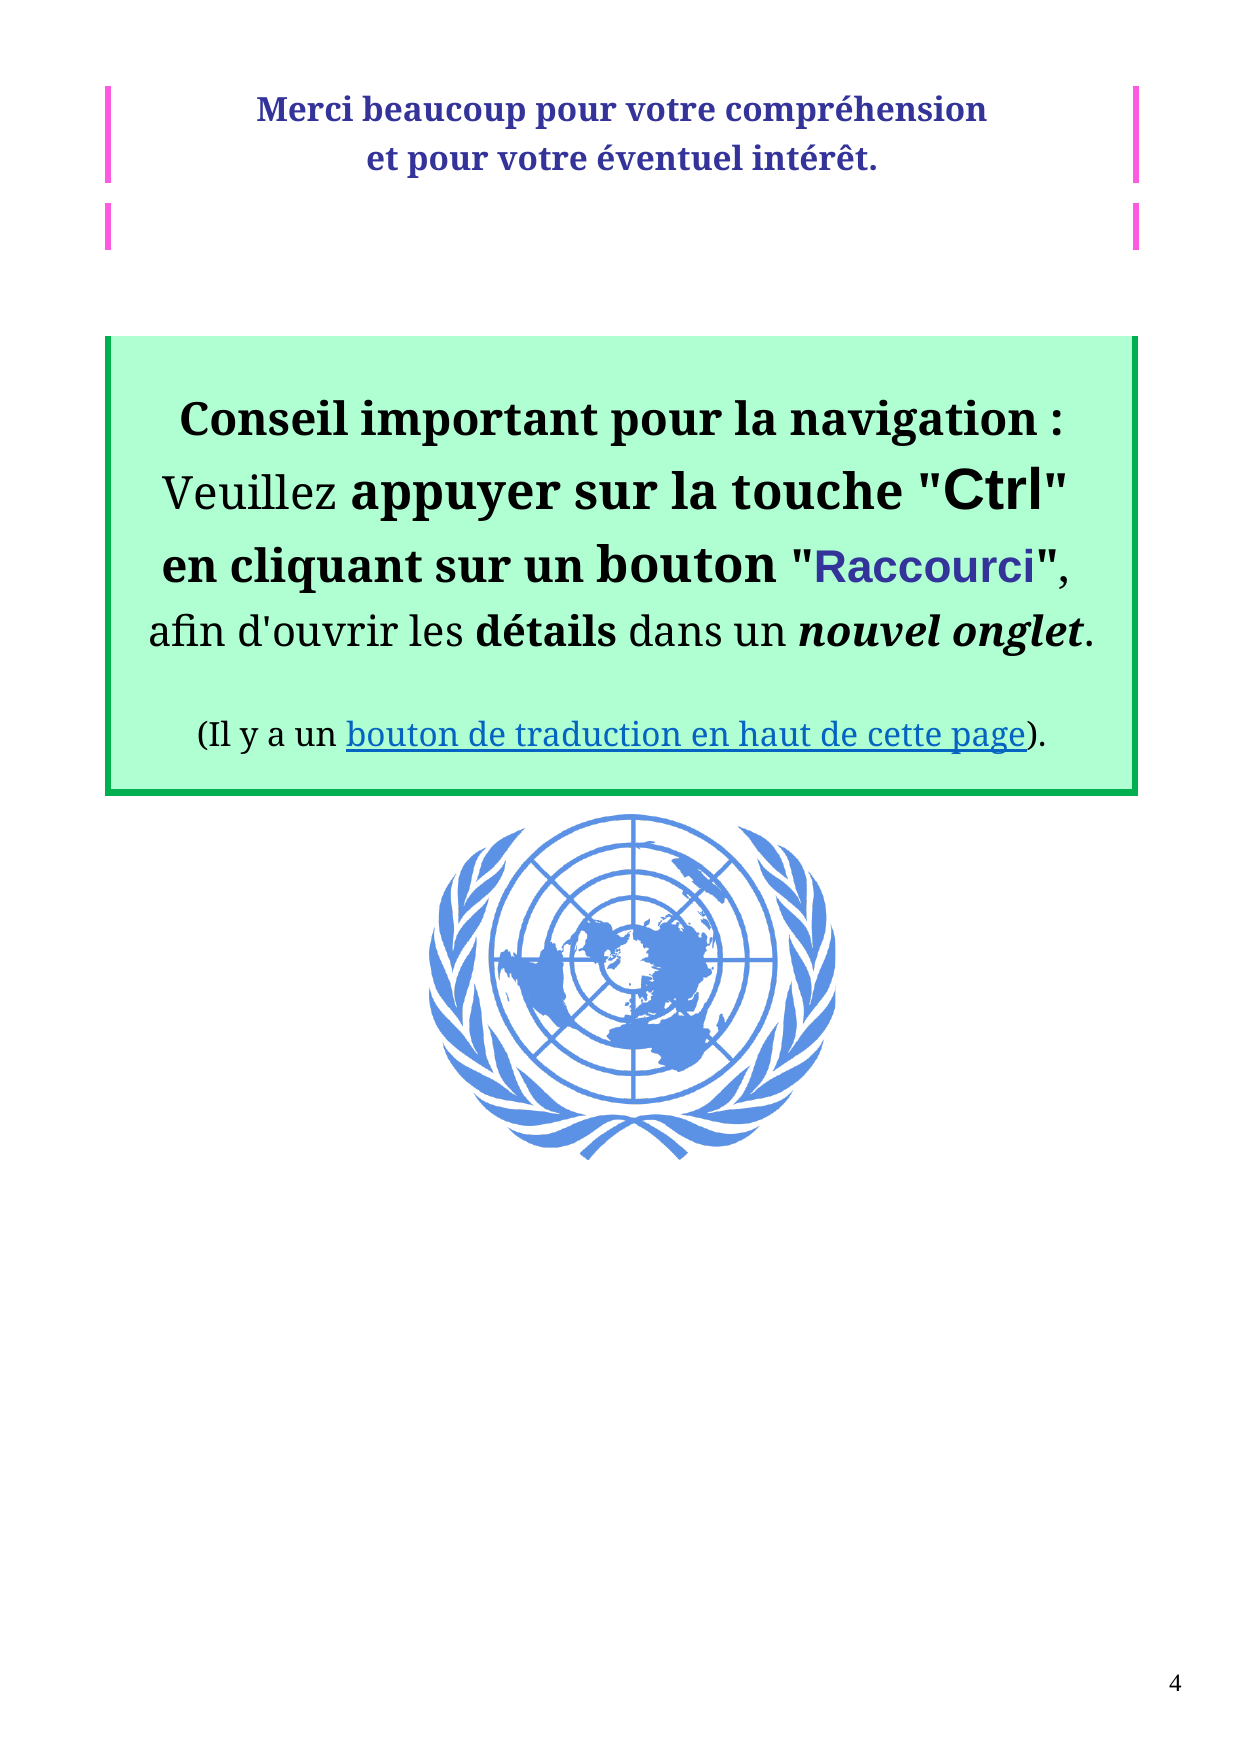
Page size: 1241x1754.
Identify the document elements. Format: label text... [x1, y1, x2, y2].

text Merci beaucoup pour votre compréhension et pour votre éventuel intérêt. [111, 86, 1133, 183]
picture [429, 814, 836, 1160]
text Conseil important pour la navigation : Veuillez appuyer sur la touche "Ctrl" en cliquant sur un bouton "Raccourci", afin d'ouvrir les détails dans un nouvel onglet. (Il y a un bouton de traduction en haut de cette page). [111, 336, 1132, 789]
